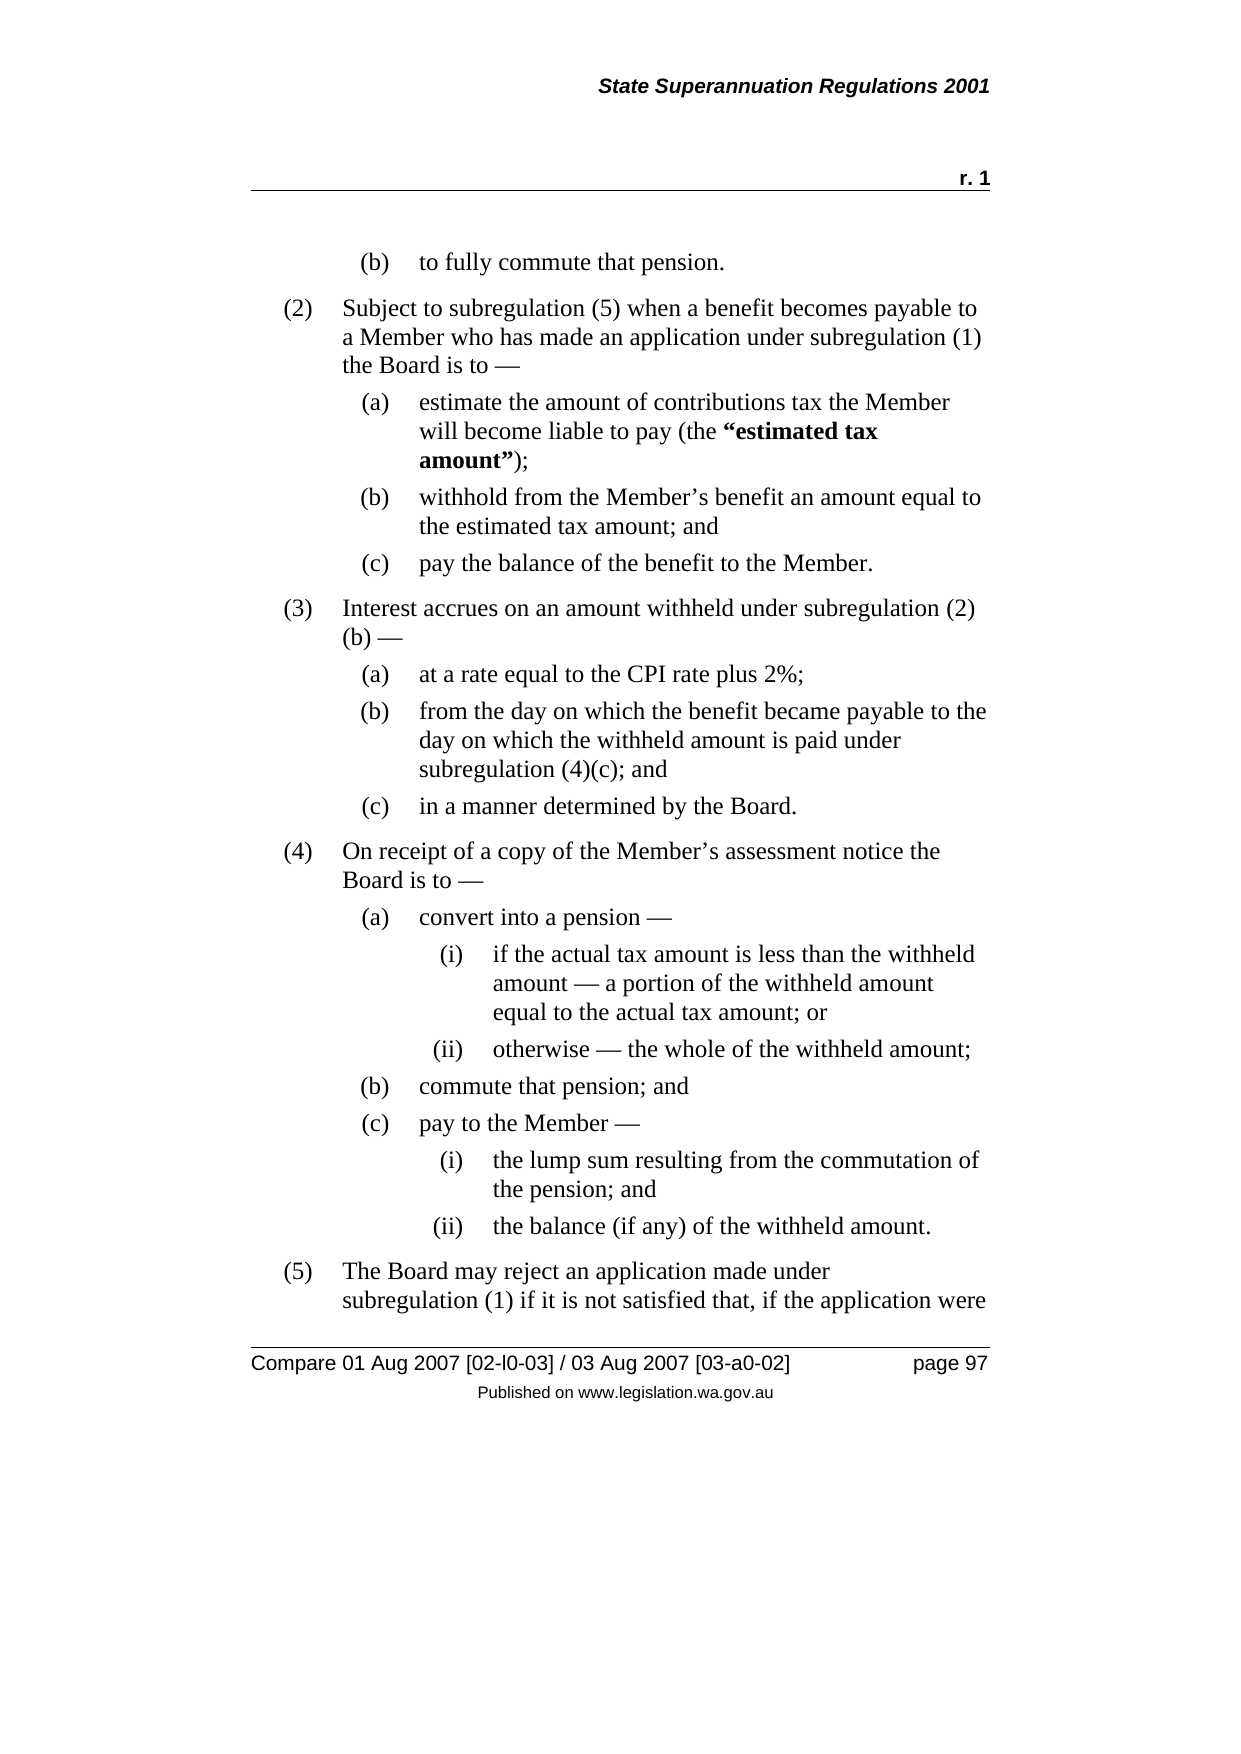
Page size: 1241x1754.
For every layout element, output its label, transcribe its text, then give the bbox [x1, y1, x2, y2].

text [251, 1256, 990, 1314]
text (b) commute that pension; and [251, 1071, 990, 1099]
text (ii) otherwise — the whole of the withheld amount; [251, 1034, 990, 1062]
text (b) to fully commute that pension. [251, 247, 990, 276]
text (c) pay to the Member — [251, 1108, 990, 1137]
text (b) from the day on which the benefit became payable to the day on which the withheld amount is paid under subregulation (4)(c); and [251, 696, 990, 782]
text (i) the lump sum resulting from the commutation of the pension; and [251, 1145, 990, 1202]
text (2) Subject to subregulation (5) when a benefit becomes payable to a Member who has made an application under subregulation (1) the Board is to — [251, 293, 990, 379]
text (a) at a rate equal to the CPI rate plus 2%; [251, 659, 990, 688]
text (c) in a manner determined by the Board. [251, 791, 990, 819]
text (c) pay the balance of the benefit to the Member. [251, 548, 990, 577]
text (i) if the actual tax amount is less than the withheld amount — a portion of the withheld amount equal to the actual tax amount; or [251, 939, 990, 1025]
text (ii) the balance (if any) of the withheld amount. [251, 1211, 990, 1239]
text (3) Interest accrues on an amount withheld under subregulation (2)(b) — [251, 593, 990, 651]
text (a) convert into a pension — [251, 902, 990, 931]
text (a) estimate the amount of contributions tax the Member will become liable to pay (the “estimated tax amount”); [251, 387, 990, 474]
text (b) withhold from the Member’s benefit an amount equal to the estimated tax amount; and [251, 482, 990, 539]
text (4) On receipt of a copy of the Member’s assessment notice the Board is to — [251, 836, 990, 894]
